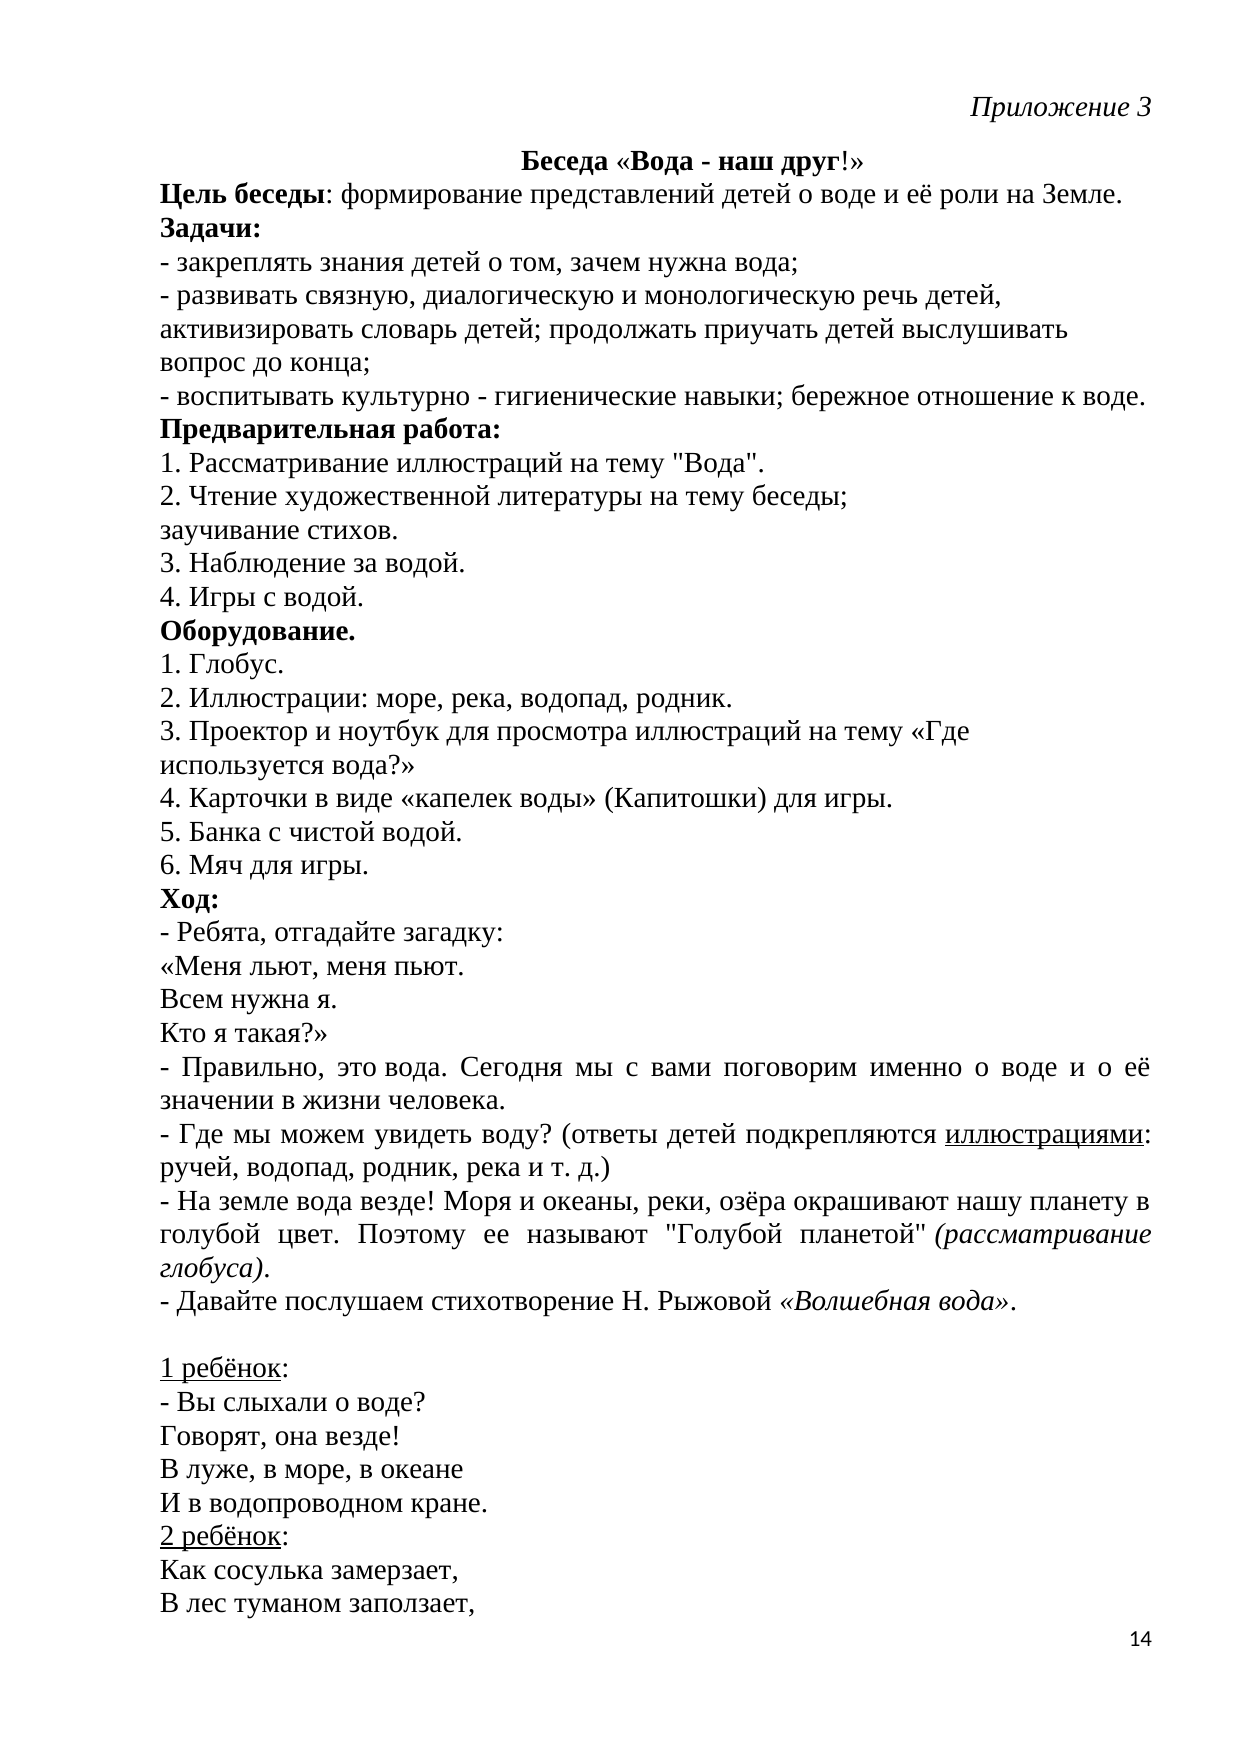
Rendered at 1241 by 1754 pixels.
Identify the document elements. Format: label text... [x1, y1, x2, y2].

text 3. Наблюдение за водой. [159, 546, 1152, 579]
text Как сосулька замерзает, [159, 1552, 1152, 1585]
text 1. Глобус. [159, 646, 1152, 680]
text 1 ребёнок: [159, 1351, 1152, 1384]
text И в водопроводном кране. [159, 1485, 1152, 1518]
text - Давайте послушаем стихотворение Н. Рыжовой «Волшебная вода». [159, 1283, 1152, 1317]
text Оборудование. [159, 613, 1152, 646]
text - воспитывать культурно - гигиенические навыки; бережное отношение к воде. [159, 378, 1152, 411]
text 4. Игры с водой. [159, 579, 1152, 613]
text - закреплять знания детей о том, зачем нужна вода; [159, 244, 1152, 277]
text «Меня льют, меня пьют. [159, 948, 1152, 982]
text 1. Рассматривание иллюстраций на тему "Вода". [159, 445, 1152, 478]
text - развивать связную, диалогическую и монологическую речь детей, активизировать словарь детей; продолжать приучать детей выслушивать вопрос до конца; [159, 277, 1152, 378]
text Ход: [159, 881, 1152, 914]
text Говорят, она везде! [159, 1418, 1152, 1451]
text В лес туманом заползает, [159, 1585, 1152, 1619]
text 4. Карточки в виде «капелек воды» (Капитошки) для игры. [159, 780, 1152, 814]
text Приложение 3 [159, 89, 1152, 122]
text Беседа «Вода - наш друг!» [159, 143, 1152, 177]
text Всем нужна я. [159, 982, 1152, 1015]
text 2. Иллюстрации: море, река, водопад, родник. [159, 680, 1152, 713]
text - На земле вода везде! Моря и океаны, реки, озёра окрашивают нашу планету в голубой цвет. Поэтому ее называют "Голубой планетой" (рассматривание глобуса). [159, 1183, 1152, 1283]
text - Ребята, отгадайте загадку: [159, 914, 1152, 948]
text В луже, в море, в океане [159, 1451, 1152, 1485]
text Цель беседы: формирование представлений детей о воде и её роли на Земле. [159, 177, 1152, 210]
text Кто я такая?» [159, 1015, 1152, 1049]
text 5. Банка с чистой водой. [159, 814, 1152, 847]
text 3. Проектор и ноутбук для просмотра иллюстраций на тему «Где используется вода?» [159, 713, 1152, 780]
text - Где мы можем увидеть воду? (ответы детей подкрепляются иллюстрациями: ручей, водопад, родник, река и т. д.) [159, 1116, 1152, 1183]
text 6. Мяч для игры. [159, 847, 1152, 881]
text 2. Чтение художественной литературы на тему беседы; [159, 478, 1152, 512]
text 2 ребёнок: [159, 1518, 1152, 1552]
text - Вы слыхали о воде? [159, 1384, 1152, 1418]
text Задачи: [159, 210, 1152, 244]
text заучивание стихов. [159, 512, 1152, 546]
text - Правильно, это вода. Сегодня мы с вами поговорим именно о воде и о её значении в жизни человека. [159, 1049, 1152, 1116]
text Предварительная работа: [159, 411, 1152, 445]
